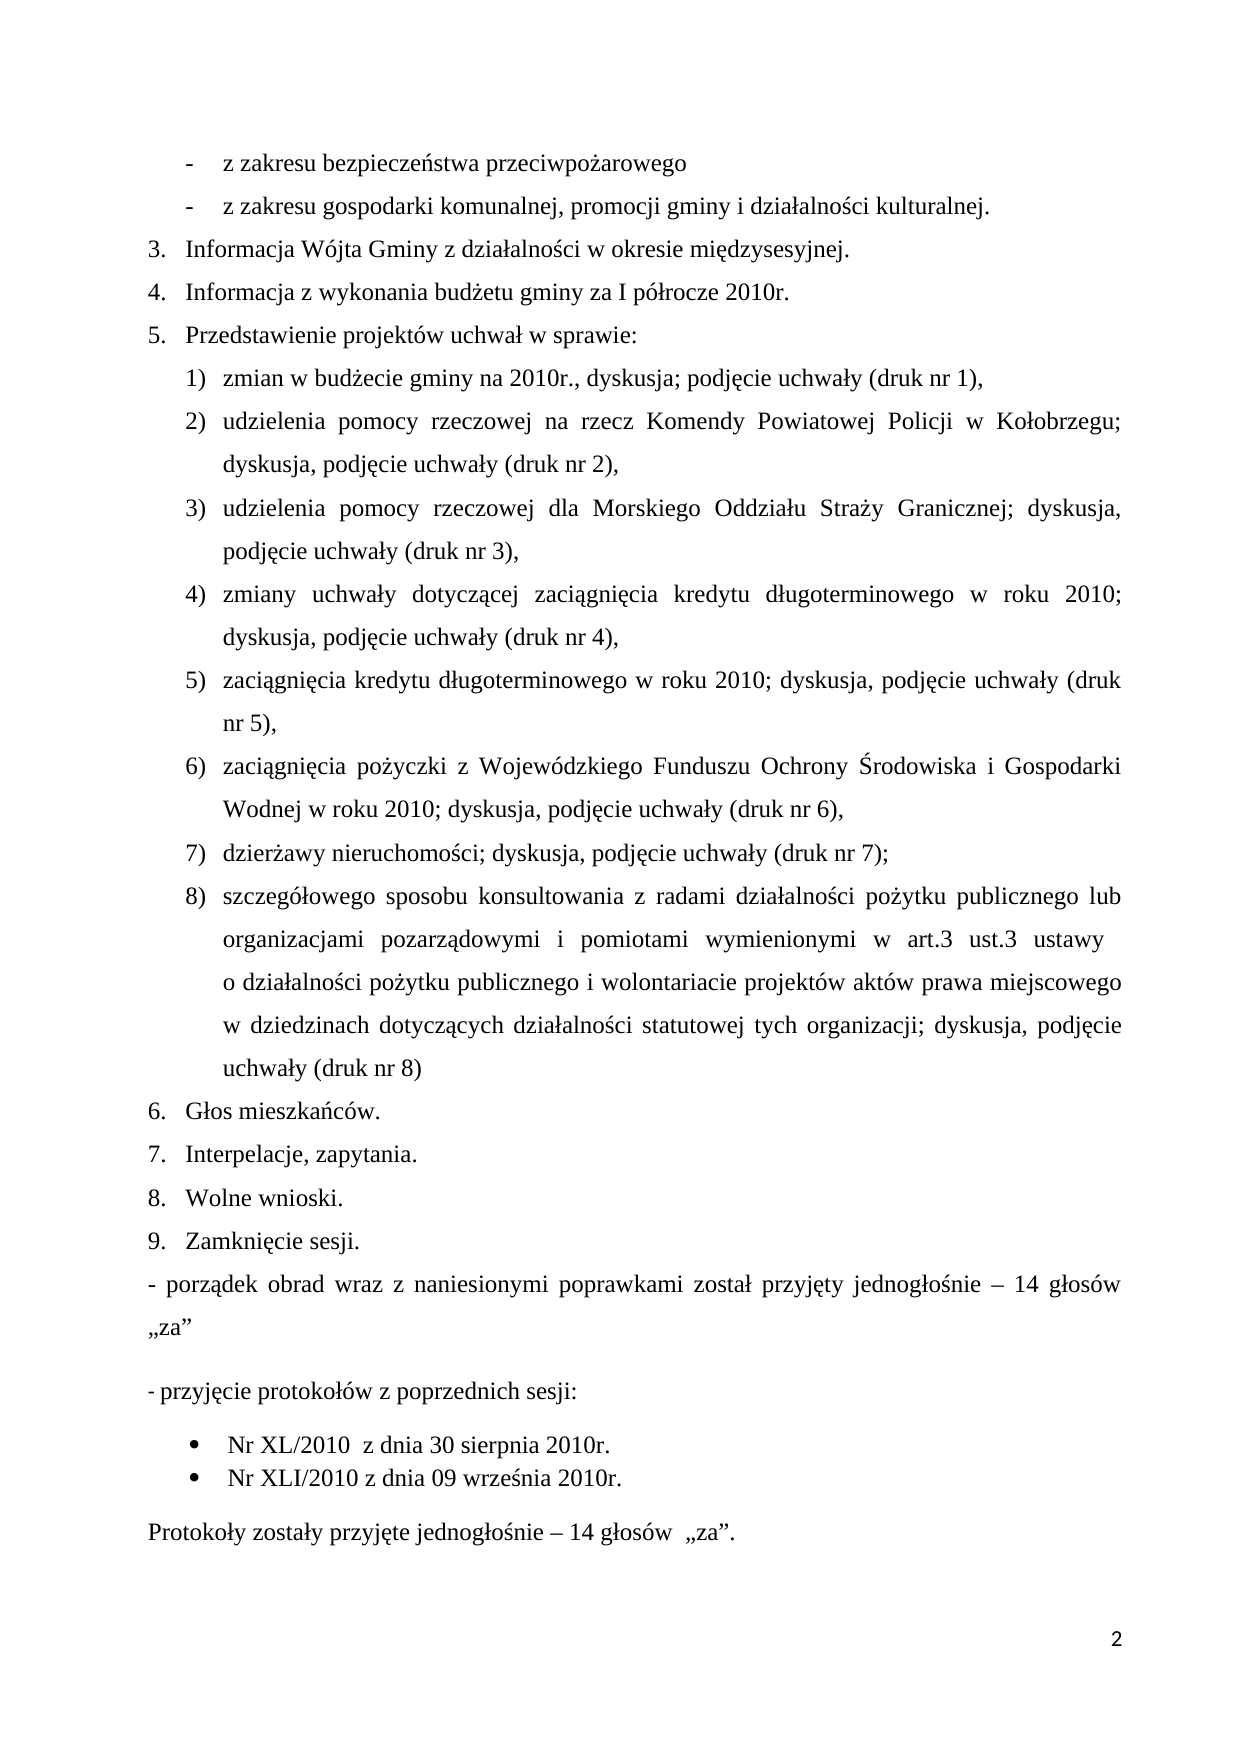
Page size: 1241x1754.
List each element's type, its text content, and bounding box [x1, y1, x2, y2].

list z zakresu gospodarki komunalnej, promocji gminy i działalności kulturalnej. [185, 191, 1122, 219]
text - przyjęcie protokołów z poprzednich sesji: [148, 1376, 1122, 1405]
list Informacja z wykonania budżetu gminy za I półrocze 2010r. [148, 277, 1122, 306]
list dzierżawy nieruchomości; dyskusja, podjęcie uchwały (druk nr 7); [185, 838, 1122, 866]
list zaciągnięcia kredytu długoterminowego w roku 2010; dyskusja, podjęcie uchwały (druk nr 5), [185, 665, 1122, 737]
list Przedstawienie projektów uchwał w sprawie: [148, 320, 1122, 349]
list Głos mieszkańców. [148, 1096, 1122, 1125]
list zmiany uchwały dotyczącej zaciągnięcia kredytu długoterminowego w roku 2010; dyskusja, podjęcie uchwały (druk nr 4), [185, 579, 1122, 651]
list zmian w budżecie gminy na 2010r., dyskusja; podjęcie uchwały (druk nr 1), [185, 363, 1122, 392]
list z zakresu bezpieczeństwa przeciwpożarowego [185, 148, 1122, 176]
text Protokoły zostały przyjęte jednogłośnie – 14 głosów „za”. [148, 1517, 1122, 1546]
list Zamknięcie sesji. [148, 1226, 1122, 1254]
list Informacja Wójta Gminy z działalności w okresie międzysesyjnej. [148, 234, 1122, 263]
list Nr XL/2010 z dnia 30 sierpnia 2010r. [190, 1430, 1122, 1459]
list Interpelacje, zapytania. [148, 1139, 1122, 1168]
list Nr XLI/2010 z dnia 09 września 2010r. [190, 1463, 1122, 1492]
list zaciągnięcia pożyczki z Wojewódzkiego Funduszu Ochrony Środowiska i Gospodarki Wodnej w roku 2010; dyskusja, podjęcie uchwały (druk nr 6), [185, 751, 1122, 823]
text - porządek obrad wraz z naniesionymi poprawkami został przyjęty jednogłośnie – 14 głosów „za” [148, 1269, 1122, 1341]
list Wolne wnioski. [148, 1183, 1122, 1211]
list udzielenia pomocy rzeczowej dla Morskiego Oddziału Straży Granicznej; dyskusja, podjęcie uchwały (druk nr 3), [185, 493, 1122, 564]
list udzielenia pomocy rzeczowej na rzecz Komendy Powiatowej Policji w Kołobrzegu; dyskusja, podjęcie uchwały (druk nr 2), [185, 406, 1122, 478]
list szczegółowego sposobu konsultowania z radami działalności pożytku publicznego lub organizacjami pozarządowymi i pomiotami wymienionymi w art.3 ust.3 ustawy o działalności pożytku publicznego i wolontariacie projektów aktów prawa miejscowego w dziedzinach dotyczących działalności statutowej tych organizacji; dyskusja, podjęcie uchwały (druk nr 8) [185, 881, 1122, 1082]
